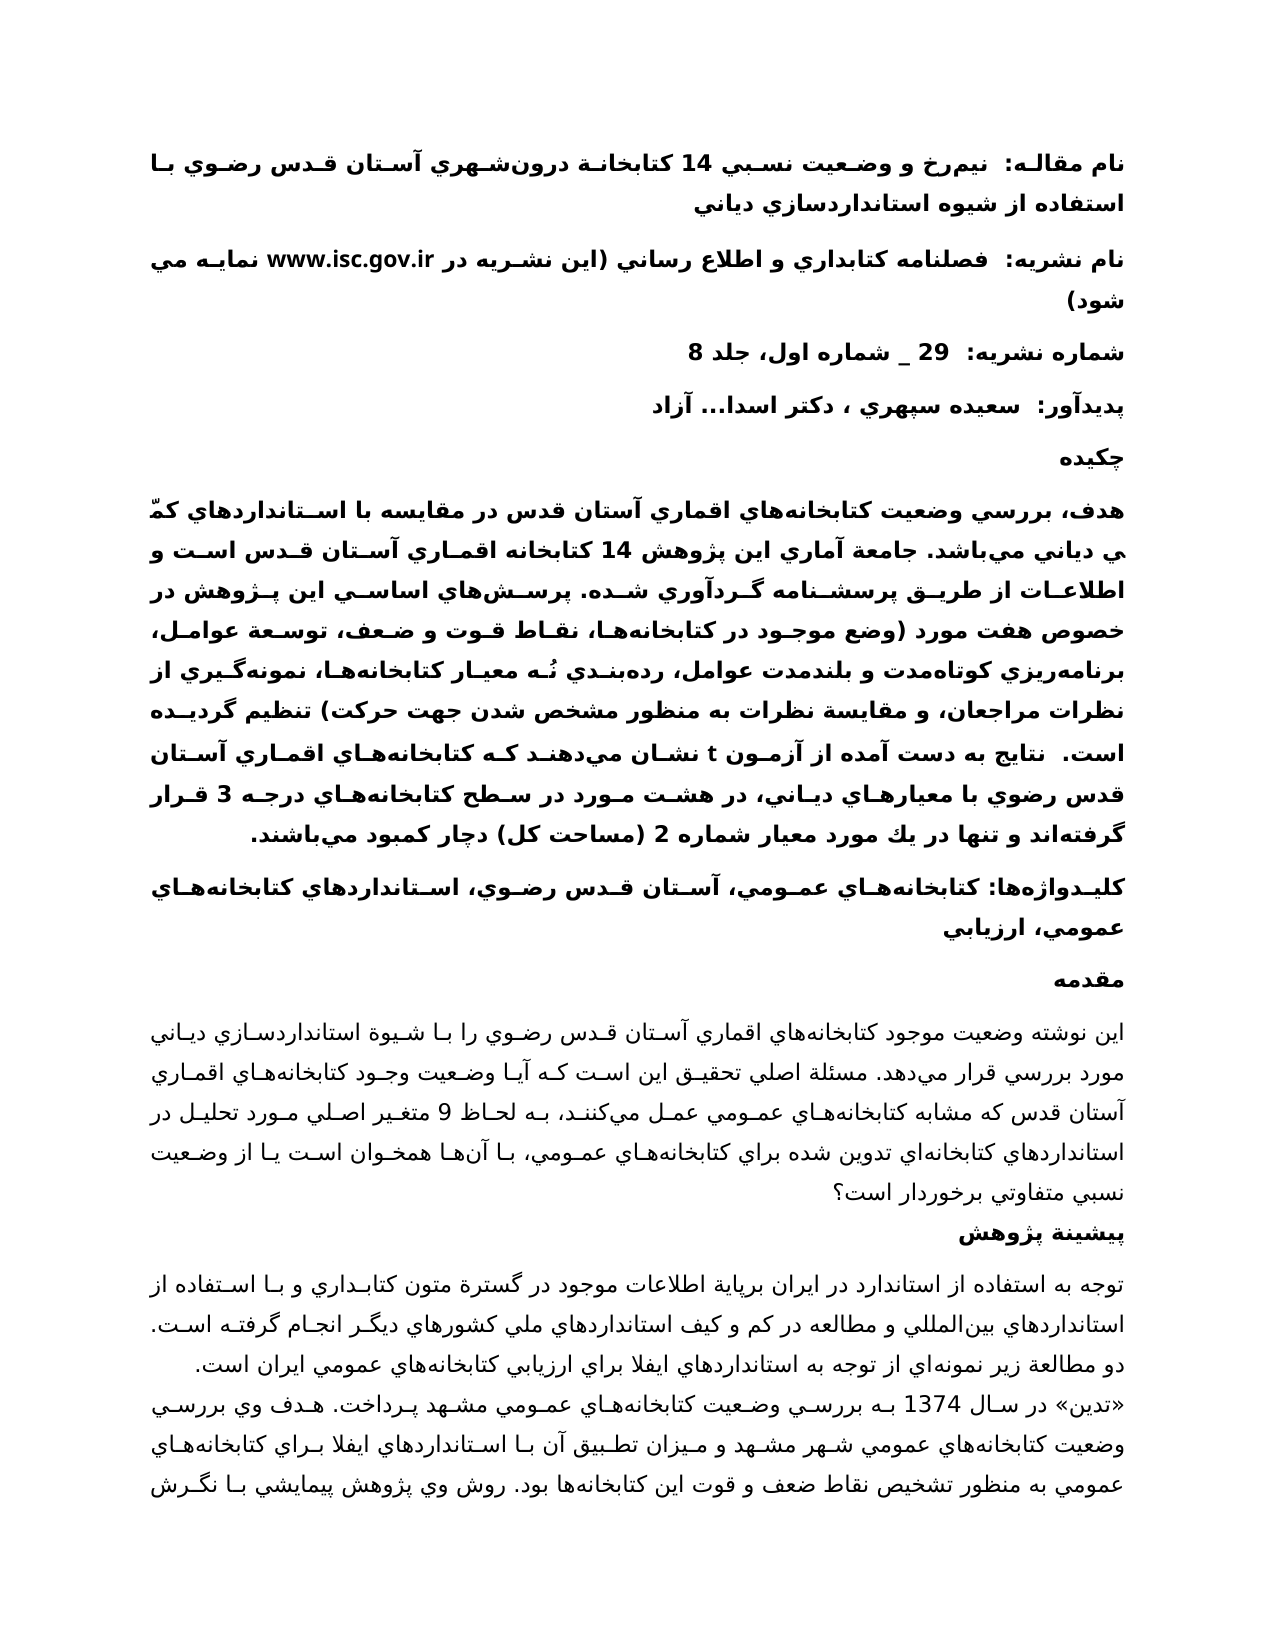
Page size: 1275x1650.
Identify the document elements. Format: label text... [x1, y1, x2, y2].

text اين نوشته وضعيت موجود كتابخانه‌هاي اقماري آستان قدس رضوي را با شيوة استانداردسازي دياني مورد بررسي قرار مي‌دهد. مسئلة اصلي تحقيق اين است كه آيا وضعيت وجود كتابخانه‌هاي اقماري آستان قدس كه مشابه كتابخانه‌هاي عمومي عمل مي‌كنند، به لحاظ 9 متغير اصلي مورد تحليل در استانداردهاي كتابخانه‌اي تدوين شده براي كتابخانه‌هاي عمومي، با آن‌ها همخوان است يا از وضعيت نسبي متفاوتي برخوردار است؟ [150, 1019, 1125, 1206]
text نام مقاله: نيم‌رخ و وضعيت نسبي 14 كتابخانة درون‌شهري آستان قدس رضوي با استفاده از شيوه استانداردسازي دياني [150, 150, 1125, 217]
text نام نشريه: فصلنامه كتابداري و اطلاع رساني (اين نشريه در www.isc.gov.ir نمايه مي شود) [150, 242, 1125, 314]
text كليدواژه‌ها: كتابخانه‌هاي عمومي، آستان قدس رضوي، استانداردهاي كتابخانه‌هاي عمومي، ارزيابي [150, 874, 1125, 941]
text شماره نشريه: 29 _ شماره اول، جلد 8 [150, 339, 1125, 366]
text هدف، بررسي وضعيت كتابخانه‌هاي اقماري آستان قدس در مقايسه با استانداردهاي كم‍ّي دياني مي‌باشد. جامعة آماري اين پژوهش 14 كتابخانه اقماري آستان قدس است و اطلاعات از طريق پرسشنامه گردآوري شده. پرسش‌هاي اساسي اين پژوهش در خصوص هفت مورد (وضع موجود در كتابخانه‌ها، نقاط قوت و ضعف، توسعة عوامل، برنامه‌ريزي كوتاه‌مدت و بلندمدت عوامل، رده‌بندي نُه معيار كتابخانه‌ها، نمونه‌گيري از نظرات مراجعان، و مقايسة نظرات به منظور مشخص شدن جهت حركت) تنظيم گرديده است. نتايج به دست آمده از آزمون t نشان مي‌دهند كه كتابخانه‌هاي اقماري آستان قدس رضوي با معيارهاي دياني، در هشت مورد در سطح كتابخانه‌هاي درجه 3 قرار گرفته‌اند و تنها در يك مورد معيار شماره 2 (مساحت كل) دچار كمبود مي‌باشند. [150, 497, 1125, 848]
text پديدآور: سعيده سپهري ، دكتر اسدا... آزاد [150, 392, 1125, 419]
text توجه به استفاده از استاندارد در ايران برپاية اطلاعات موجود در گسترة متون كتابداري و با استفاده از استانداردهاي بين‌المللي و مطالعه در كم و كيف استانداردهاي ملي كشورهاي ديگر انجام گرفته است. دو مطالعة زير نمونه‌اي از توجه به استانداردهاي ايفلا براي ارزيابي كتابخانه‌هاي عمومي ايران است. [150, 1272, 1125, 1378]
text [150, 1392, 1125, 1498]
text مقدمه [150, 967, 1125, 993]
text چكيده [150, 444, 1125, 471]
text پيشينة پژوهش [150, 1219, 1125, 1246]
